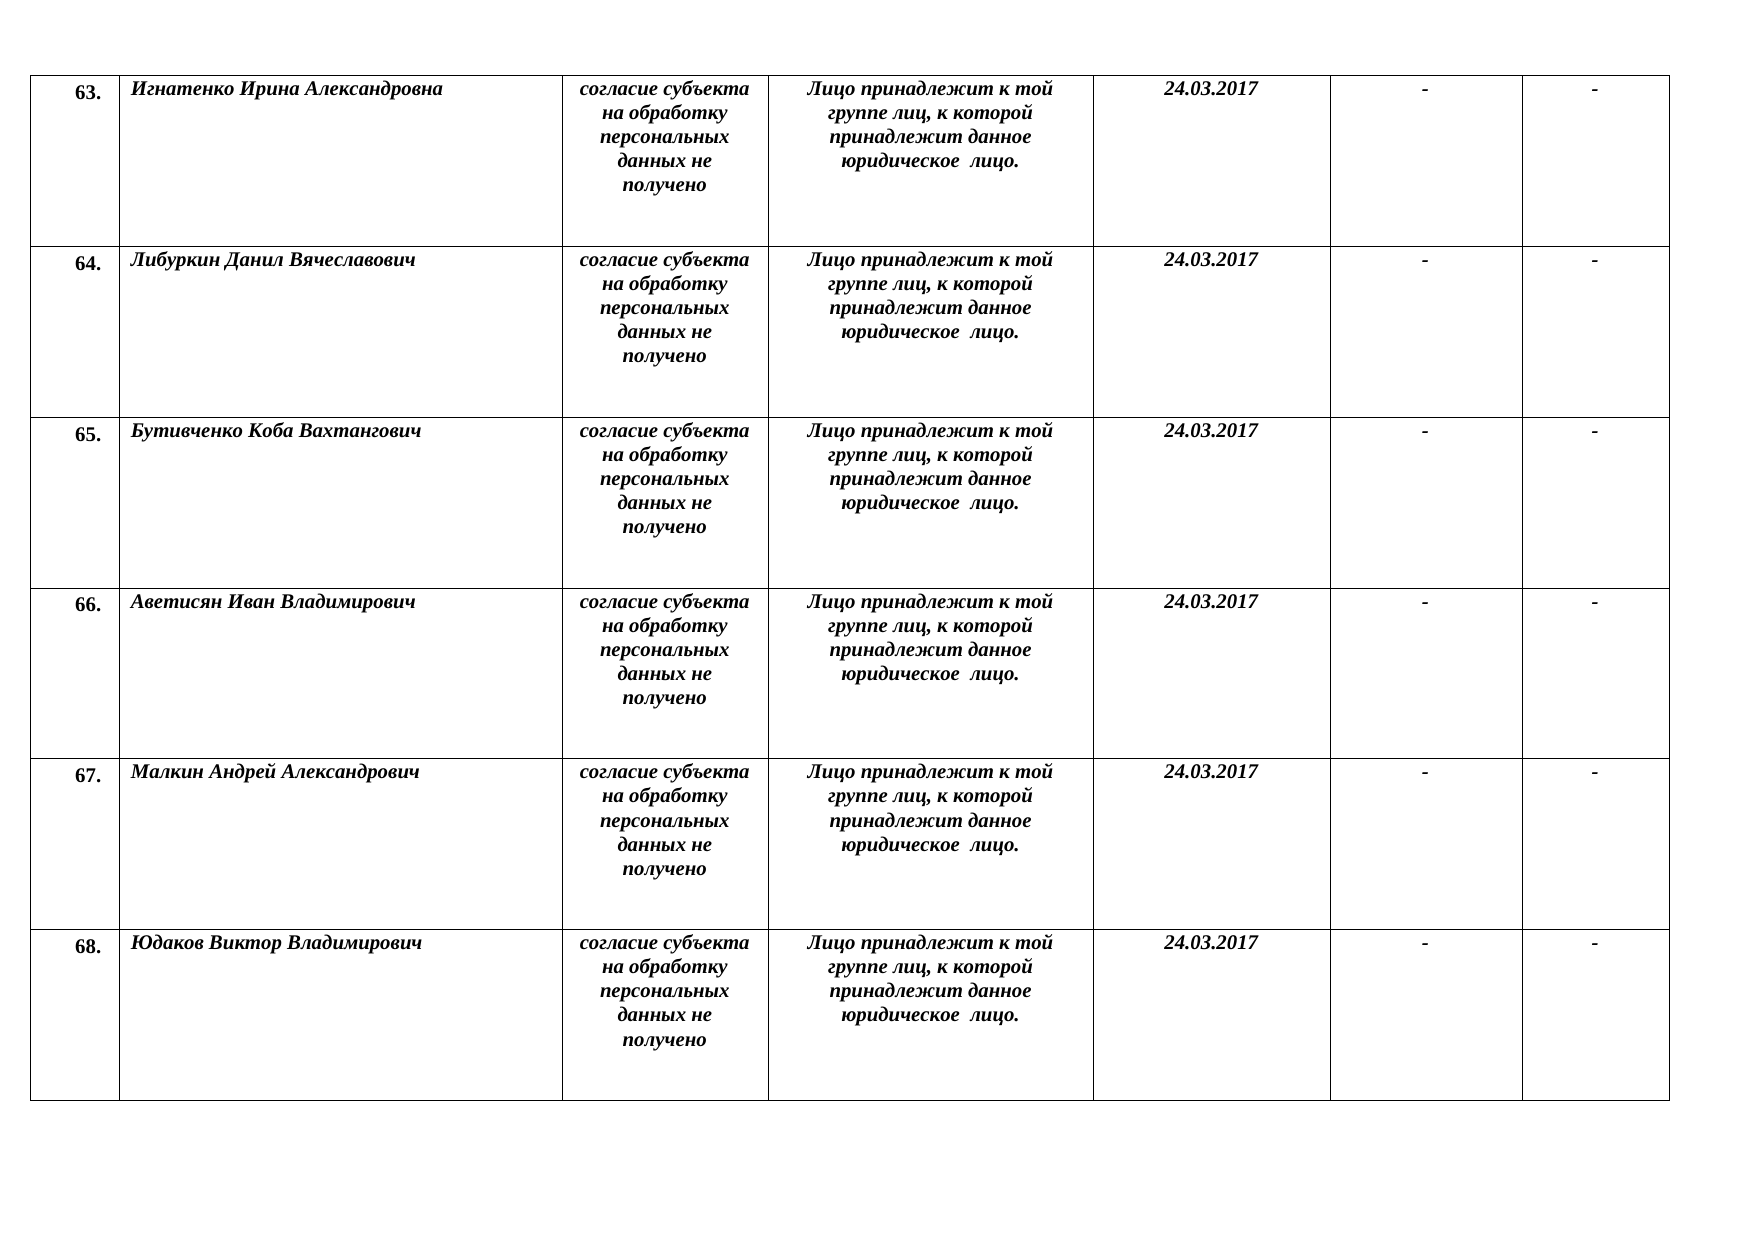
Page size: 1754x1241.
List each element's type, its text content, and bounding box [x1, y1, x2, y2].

table_cell Либуркин Данил Вячеславович [120, 247, 562, 417]
table_cell согласие субъекта на обработку персональных данных не получено [563, 759, 768, 929]
table_cell - [1523, 930, 1669, 1100]
table_cell Лицо принадлежит к той группе лиц, к которой принадлежит данное юридическое лицо. [769, 759, 1093, 929]
table_cell - [1331, 76, 1522, 246]
table_cell Лицо принадлежит к той группе лиц, к которой принадлежит данное юридическое лицо. [769, 247, 1093, 417]
table_cell - [1523, 247, 1669, 417]
table_cell - [1331, 247, 1522, 417]
table_cell согласие субъекта на обработку персональных данных не получено [563, 589, 768, 758]
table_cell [769, 76, 1093, 246]
table_cell [31, 759, 119, 929]
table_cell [769, 930, 1093, 1100]
table_cell Игнатенко Ирина Александровна [120, 76, 562, 246]
table_cell - [1523, 418, 1669, 587]
table_cell [31, 247, 119, 417]
table_cell Лицо принадлежит к той группе лиц, к которой принадлежит данное юридическое лицо. [769, 418, 1093, 587]
table_cell - [1523, 76, 1669, 246]
table_cell - [1331, 759, 1522, 929]
table_cell 24.03.2017 [1094, 930, 1330, 1100]
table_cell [563, 76, 768, 246]
table_cell Юдаков Виктор Владимирович [120, 930, 562, 1100]
table_cell согласие субъекта на обработку персональных данных не получено [563, 247, 768, 417]
table_cell Малкин Андрей Александрович [120, 759, 562, 929]
table_cell - [1331, 589, 1522, 758]
table_cell Аветисян Иван Владимирович [120, 589, 562, 758]
table_cell - [1523, 759, 1669, 929]
table_cell Лицо принадлежит к той группе лиц, к которой принадлежит данное юридическое лицо. [769, 589, 1093, 758]
table_cell - [1331, 418, 1522, 587]
table_cell - [1331, 930, 1522, 1100]
table_cell согласие субъекта на обработку персональных данных не получено [563, 418, 768, 587]
table_cell [31, 589, 119, 758]
table_cell 24.03.2017 [1094, 418, 1330, 587]
table_cell [31, 76, 119, 246]
table_cell Бутивченко Коба Вахтангович [120, 418, 562, 587]
table_cell 24.03.2017 [1094, 247, 1330, 417]
table_cell 24.03.2017 [1094, 759, 1330, 929]
table_cell 24.03.2017 [1094, 589, 1330, 758]
table_cell [31, 418, 119, 587]
table_cell 24.03.2017 [1094, 76, 1330, 246]
table_cell - [1523, 589, 1669, 758]
table_cell [31, 930, 119, 1100]
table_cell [563, 930, 768, 1100]
